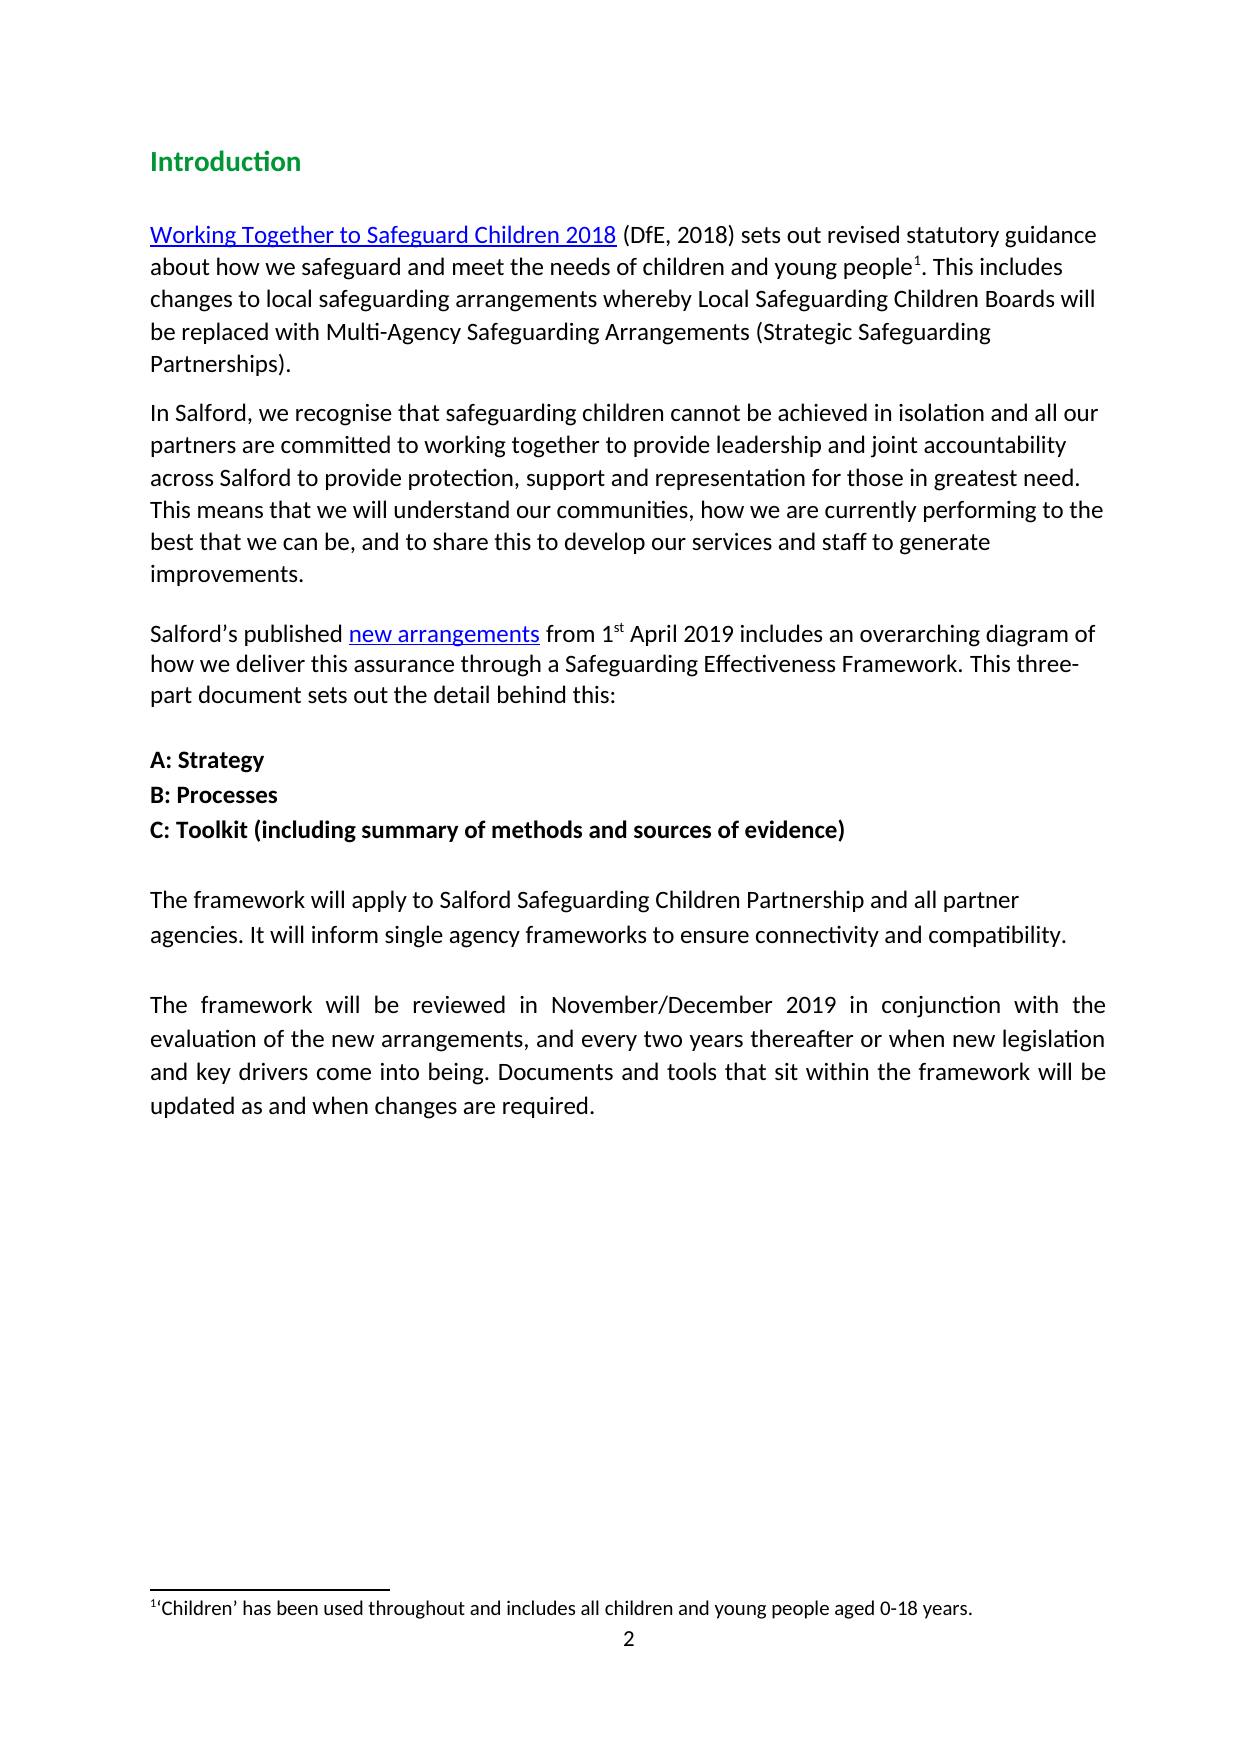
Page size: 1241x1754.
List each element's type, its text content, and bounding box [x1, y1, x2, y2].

text Working Together to Safeguard Children 2018 (DfE, 2018) sets out revised statutory guidance about how we safeguard and meet the needs of children and young people. This includes changes to local safeguarding arrangements whereby Local Safeguarding Children Boards will be replaced with Multi-Agency Safeguarding Arrangements (Strategic Safeguarding Partnerships). [150, 219, 1107, 379]
text B: Processes [150, 779, 1107, 810]
text Salford’s published new arrangements from 1st April 2019 includes an overarching diagram of how we deliver this assurance through a Safeguarding Effectiveness Framework. This three-part document sets out the detail behind this: [150, 618, 1107, 709]
text The framework will be reviewed in November/December 2019 in conjunction with the evaluation of the new arrangements, and every two years thereafter or when new legislation and key drivers come into being. Documents and tools that sit within the framework will be updated as and when changes are required. [150, 989, 1107, 1121]
subtitle Introduction [150, 143, 1107, 179]
text In Salford, we recognise that safeguarding children cannot be achieved in isolation and all our partners are committed to working together to provide leadership and joint accountability across Salford to provide protection, support and representation for those in greatest need. This means that we will understand our communities, how we are currently performing to the best that we can be, and to share this to develop our services and staff to generate improvements. [150, 397, 1107, 589]
text The framework will apply to Salford Safeguarding Children Partnership and all partner agencies. It will inform single agency frameworks to ensure connectivity and compatibility. [150, 884, 1107, 950]
text C: Toolkit (including summary of methods and sources of evidence) [150, 814, 1107, 845]
text A: Strategy [150, 744, 1107, 775]
